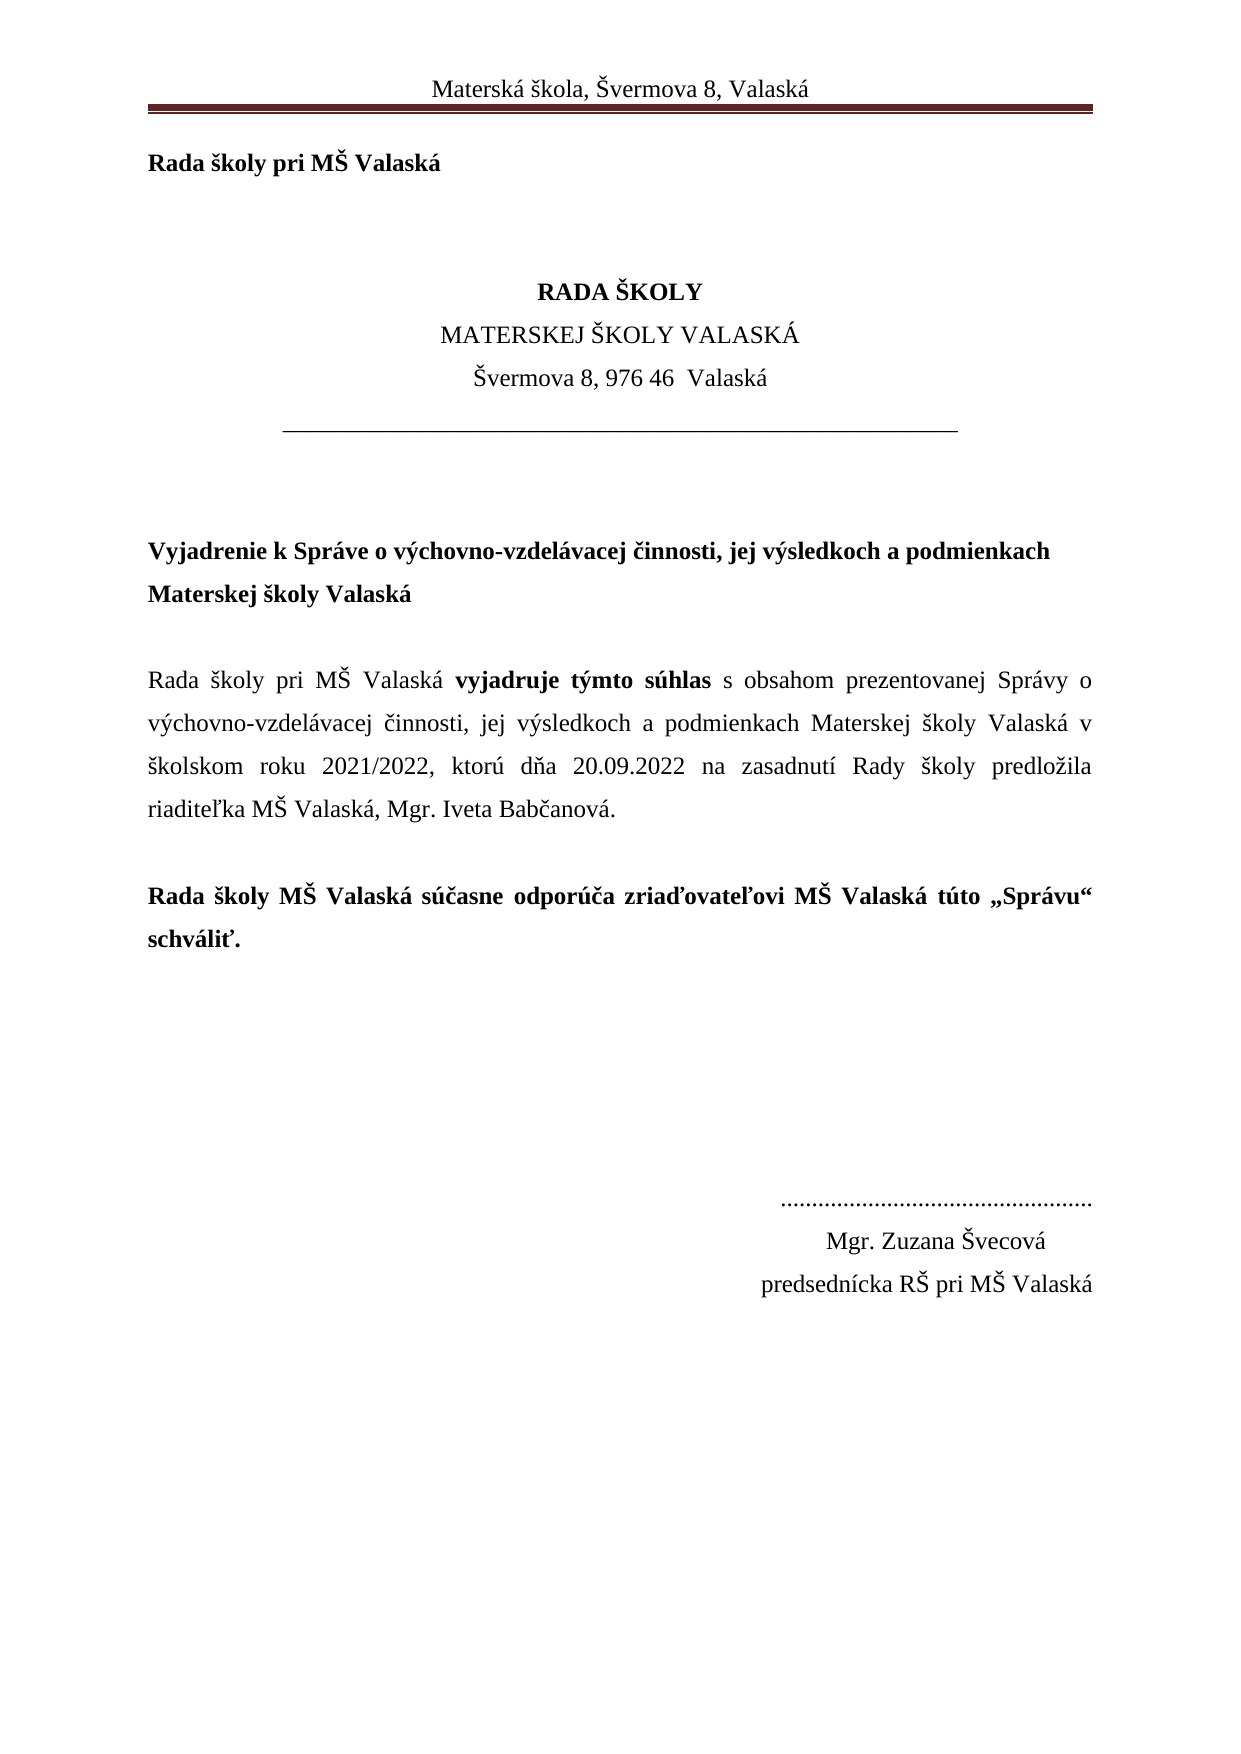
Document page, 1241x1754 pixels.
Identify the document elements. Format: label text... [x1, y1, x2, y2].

text Materskej školy Valaská [148, 579, 1093, 608]
text predsednícka RŠ pri MŠ Valaská [148, 1269, 1093, 1298]
text Rada školy pri MŠ Valaská vyjadruje týmto súhlas s obsahom prezentovanej Správy o výchovno-vzdelávacej činnosti, jej výsledkoch a podmienkach Materskej školy Valaská v školskom roku 2021/2022, ktorú dňa 20.09.2022 na zasadnutí Rady školy predložila riaditeľka MŠ Valaská, Mgr. Iveta Babčanová. [148, 665, 1093, 823]
text .................................................. [148, 1183, 1093, 1211]
text RADA ŠKOLY [148, 277, 1093, 306]
text Vyjadrenie k Správe o výchovno-vzdelávacej činnosti, jej výsledkoch a podmienkach [148, 536, 1093, 564]
text Mgr. Zuzana Švecová [148, 1226, 1093, 1254]
text Rada školy MŠ Valaská súčasne odporúča zriaďovateľovi MŠ Valaská túto „Správu“ schváliť. [148, 881, 1093, 953]
text Rada školy pri MŠ Valaská [148, 148, 1093, 176]
text ______________________________________________________ [148, 406, 1093, 435]
text Švermova 8, 976 46 Valaská [148, 363, 1093, 392]
text MATERSKEJ ŠKOLY VALASKÁ [148, 320, 1093, 349]
